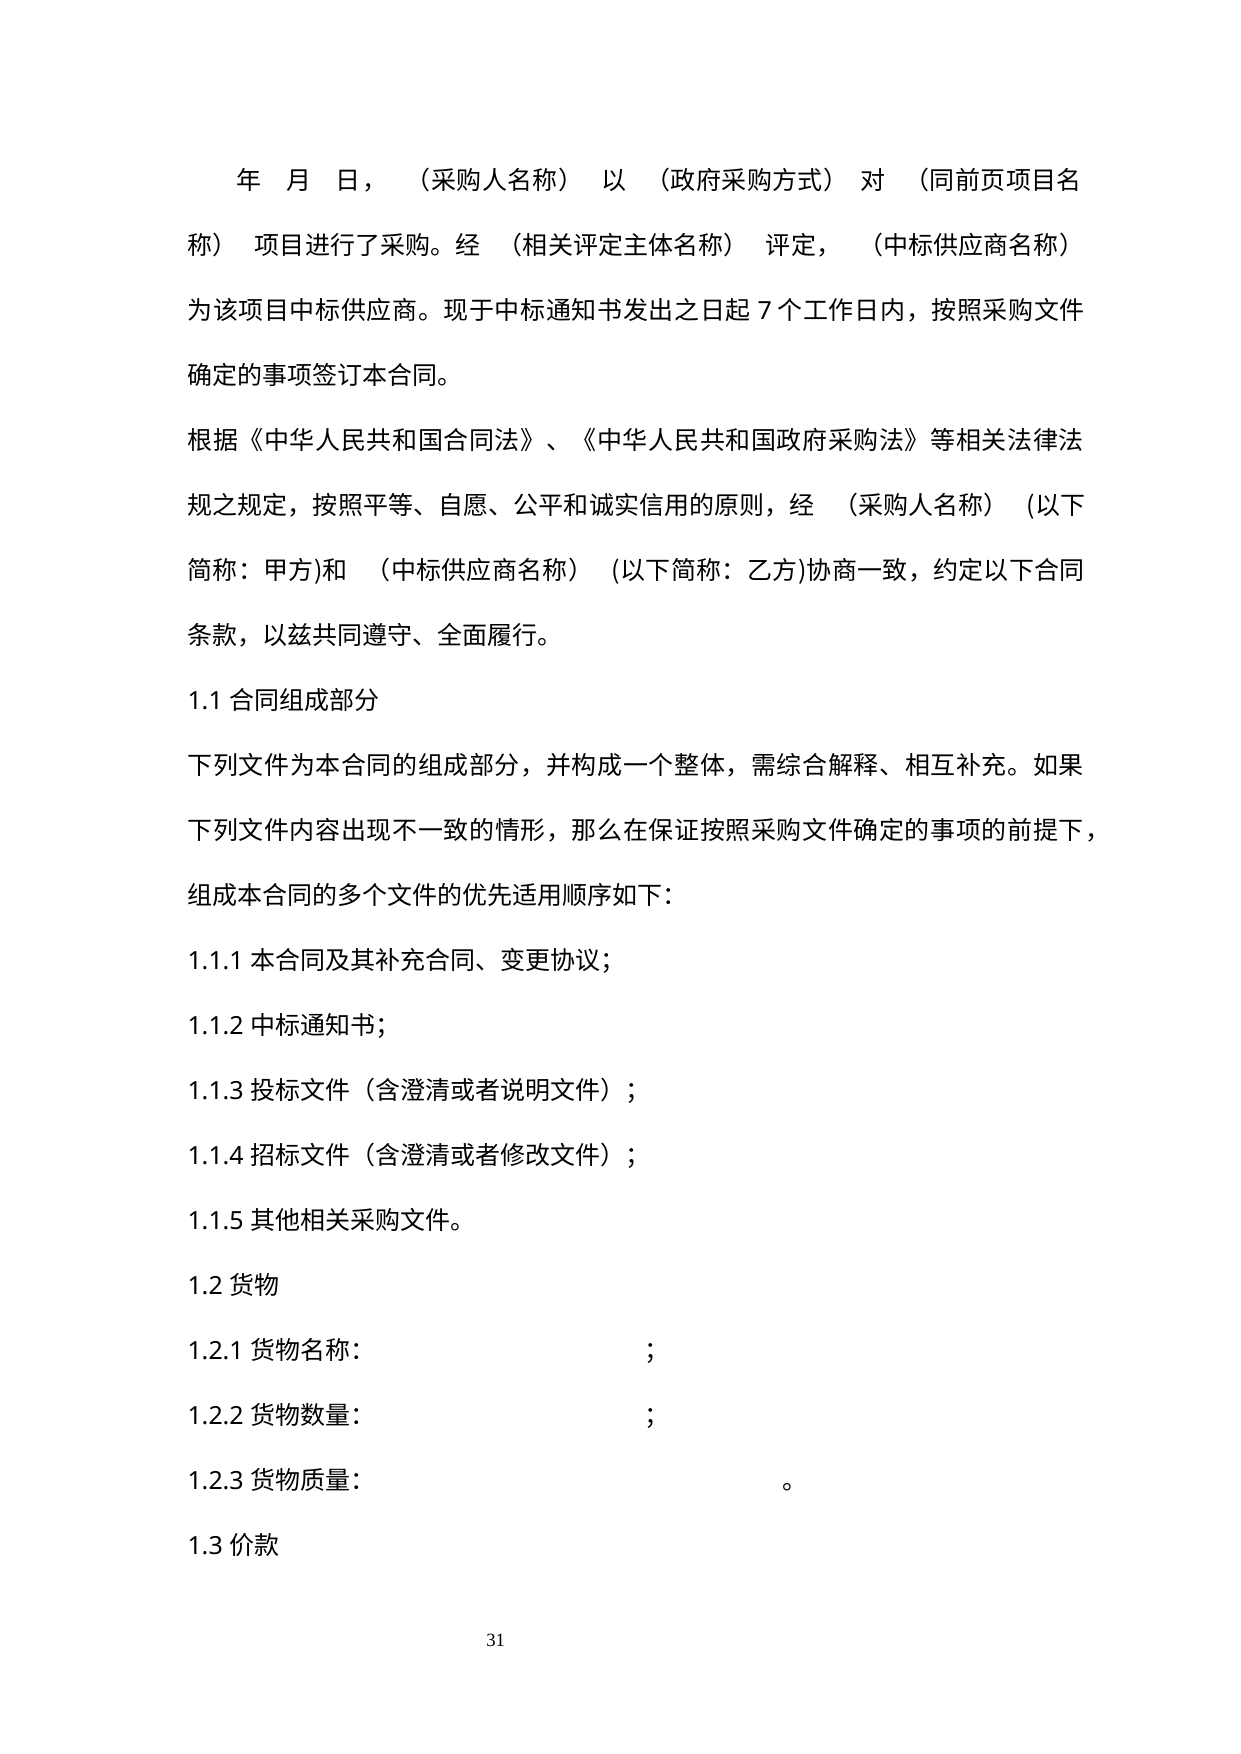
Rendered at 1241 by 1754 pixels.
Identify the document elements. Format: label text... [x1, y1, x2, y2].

text 1.1.1 本合同及其补充合同、变更协议； [187, 926, 1085, 991]
text 1.2.1 货物名称： ； [187, 1316, 1085, 1381]
text 根据《中华人民共和国合同法》、《中华人民共和国政府采购法》等相关法律法规之规定，按照平等、自愿、公平和诚实信用的原则，经 （采购人名称） (以下简称：甲方)和 （中标供应商名称） (以下简称：乙方)协商一致，约定以下合同条款，以兹共同遵守、全面履行。 [187, 406, 1085, 666]
text 1.1.5 其他相关采购文件。 [187, 1186, 1085, 1251]
text 1.2.3 货物质量： 。 [187, 1446, 1085, 1511]
text 1.3 价款 [187, 1511, 1085, 1576]
text 1.1.3 投标文件（含澄清或者说明文件）； [187, 1056, 1085, 1121]
text 下列文件为本合同的组成部分，并构成一个整体，需综合解释、相互补充。如果下列文件内容出现不一致的情形，那么在保证按照采购文件确定的事项的前提下，组成本合同的多个文件的优先适用顺序如下： [187, 731, 1085, 926]
text 1.1 合同组成部分 [187, 666, 1085, 731]
text 1.2.2 货物数量： ； [187, 1381, 1085, 1446]
text 1.1.4 招标文件（含澄清或者修改文件）； [187, 1121, 1085, 1186]
text 1.1.2 中标通知书； [187, 991, 1085, 1056]
text 年 月 日， （采购人名称） 以 （政府采购方式） 对 （同前页项目名称） 项目进行了采购。经 （相关评定主体名称） 评定， （中标供应商名称）为该项目中标供应商。现于中标通知书发出之日起7个工作日内，按照采购文件确定的事项签订本合同。 [187, 146, 1085, 406]
text 1.2 货物 [187, 1251, 1085, 1316]
